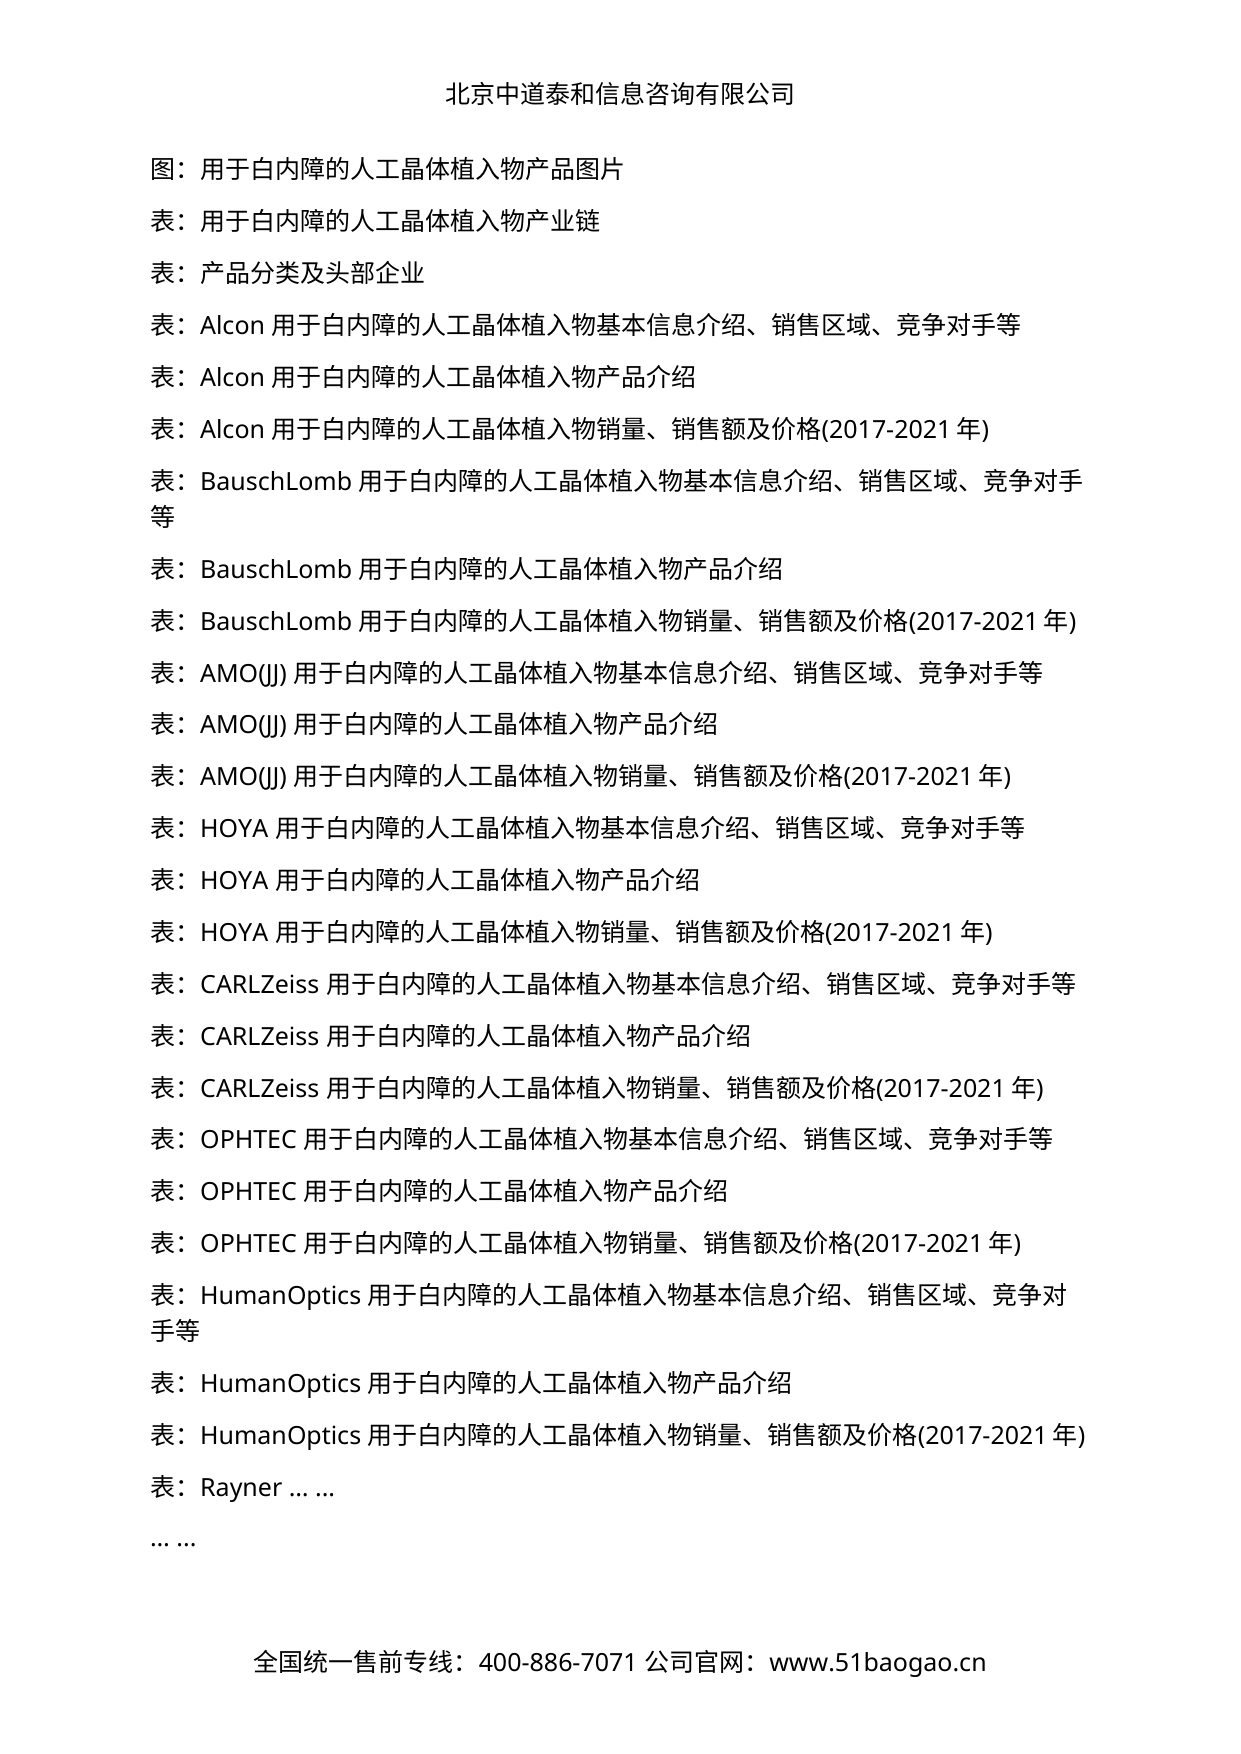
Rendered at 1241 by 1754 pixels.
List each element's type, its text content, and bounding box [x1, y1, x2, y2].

text 表：HOYA 用于白内障的人工晶体植入物产品介绍 [150, 861, 1090, 897]
text 表：HumanOptics 用于白内障的人工晶体植入物产品介绍 [150, 1364, 1090, 1400]
text 表：OPHTEC 用于白内障的人工晶体植入物产品介绍 [150, 1172, 1090, 1208]
text 表：AMO(JJ) 用于白内障的人工晶体植入物基本信息介绍、销售区域、竞争对手等 [150, 653, 1090, 689]
text 表：HOYA 用于白内障的人工晶体植入物基本信息介绍、销售区域、竞争对手等 [150, 809, 1090, 845]
text 表：Alcon 用于白内障的人工晶体植入物产品介绍 [150, 357, 1090, 394]
text 表：HOYA 用于白内障的人工晶体植入物销量、销售额及价格(2017-2021年) [150, 912, 1090, 949]
text 表：产品分类及头部企业 [150, 254, 1090, 290]
text 表：CARLZeiss 用于白内障的人工晶体植入物销量、销售额及价格(2017-2021年) [150, 1068, 1090, 1104]
text 图：用于白内障的人工晶体植入物产品图片 [150, 150, 1090, 186]
text 表：用于白内障的人工晶体植入物产业链 [150, 202, 1090, 238]
text 表：HumanOptics 用于白内障的人工晶体植入物销量、销售额及价格(2017-2021年) [150, 1416, 1090, 1452]
text 表：BauschLomb 用于白内障的人工晶体植入物基本信息介绍、销售区域、竞争对手等 [150, 461, 1090, 534]
text 表：BauschLomb 用于白内障的人工晶体植入物销量、销售额及价格(2017-2021年) [150, 601, 1090, 637]
text 表：HumanOptics 用于白内障的人工晶体植入物基本信息介绍、销售区域、竞争对手等 [150, 1276, 1090, 1348]
text 表：OPHTEC 用于白内障的人工晶体植入物基本信息介绍、销售区域、竞争对手等 [150, 1120, 1090, 1156]
text 表：Alcon 用于白内障的人工晶体植入物基本信息介绍、销售区域、竞争对手等 [150, 306, 1090, 342]
text 表：AMO(JJ) 用于白内障的人工晶体植入物销量、销售额及价格(2017-2021年) [150, 757, 1090, 793]
text 表：OPHTEC 用于白内障的人工晶体植入物销量、销售额及价格(2017-2021年) [150, 1224, 1090, 1260]
text 表：AMO(JJ) 用于白内障的人工晶体植入物产品介绍 [150, 705, 1090, 741]
text 表：CARLZeiss 用于白内障的人工晶体植入物基本信息介绍、销售区域、竞争对手等 [150, 964, 1090, 1001]
text 表：CARLZeiss 用于白内障的人工晶体植入物产品介绍 [150, 1016, 1090, 1052]
text … ... [150, 1519, 1090, 1553]
text 表：Alcon 用于白内障的人工晶体植入物销量、销售额及价格(2017-2021年) [150, 409, 1090, 446]
text 表：BauschLomb 用于白内障的人工晶体植入物产品介绍 [150, 549, 1090, 586]
text 表：Rayner … ... [150, 1467, 1090, 1504]
